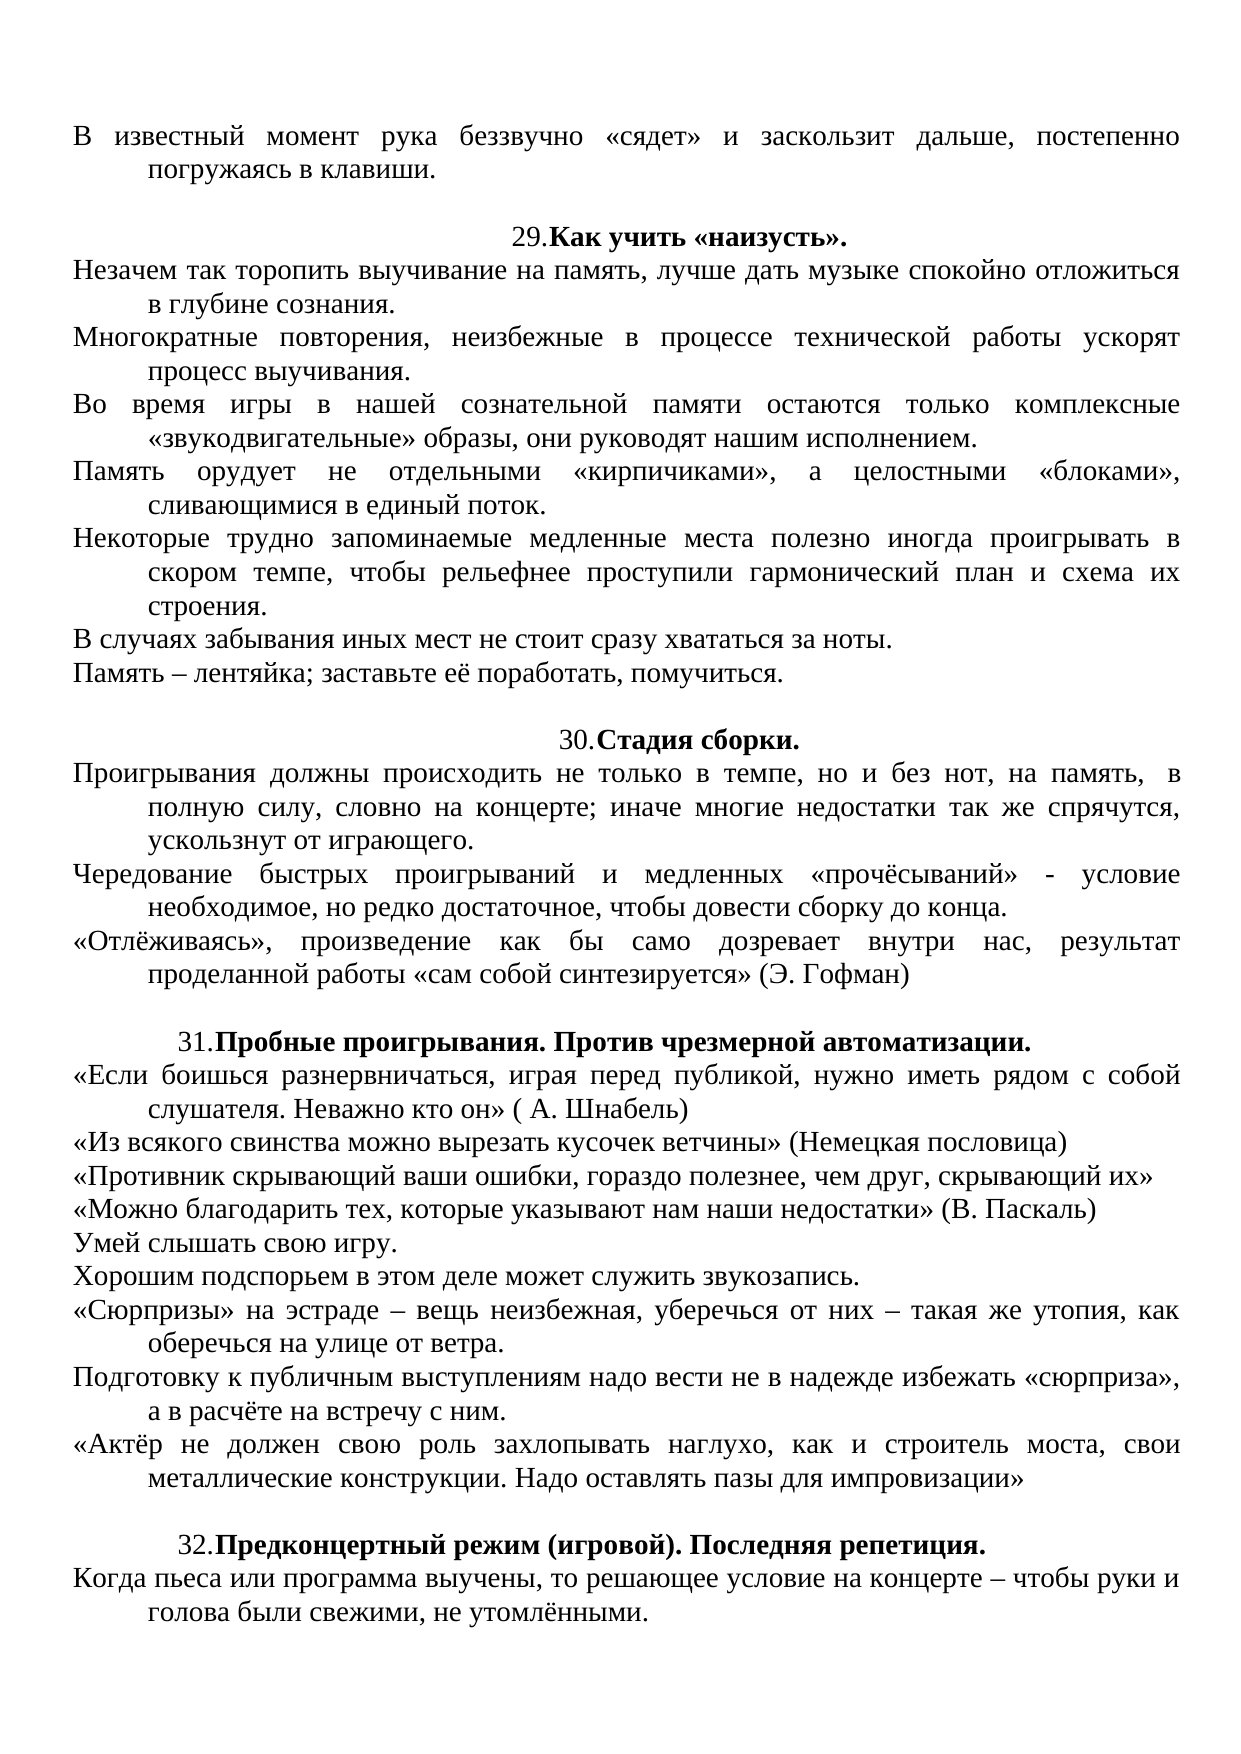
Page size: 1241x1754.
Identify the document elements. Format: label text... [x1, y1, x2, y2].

list Стадия сборки. [177, 722, 1181, 755]
text Некоторые трудно запоминаемые медленные места полезно иногда проигрывать в скором темпе, чтобы рельефнее проступили гармонический план и схема их строения. [73, 521, 1181, 621]
text Память – лентяйка; заставьте её поработать, помучиться. [73, 655, 1181, 688]
text «Можно благодарить тех, которые указывают нам наши недостатки» (В. Паскаль) [73, 1191, 1181, 1225]
text «Сюрпризы» на эстраде – вещь неизбежная, уберечься от них – такая же утопия, как оберечься на улице от ветра. [73, 1292, 1181, 1359]
text Умей слышать свою игру. [73, 1225, 1181, 1258]
text «Из всякого свинства можно вырезать кусочек ветчины» (Немецкая пословица) [73, 1124, 1181, 1158]
text «Если боишься разнервничаться, играя перед публикой, нужно иметь рядом с собой слушателя. Неважно кто он» ( А. Шнабель) [73, 1057, 1181, 1124]
text Память орудует не отдельными «кирпичиками», а целостными «блоками», сливающимися в единый поток. [73, 453, 1181, 521]
text В известный момент рука беззвучно «сядет» и заскользит дальше, постепенно погружаясь в клавиши. [73, 118, 1181, 185]
list Предконцертный режим (игровой). Последняя репетиция. [177, 1527, 1181, 1560]
text «Актёр не должен свою роль захлопывать наглухо, как и строитель моста, свои металлические конструкции. Надо оставлять пазы для импровизации» [73, 1426, 1181, 1493]
text «Противник скрывающий ваши ошибки, гораздо полезнее, чем друг, скрывающий их» [73, 1158, 1181, 1191]
text Во время игры в нашей сознательной памяти остаются только комплексные «звукодвигательные» образы, они руководят нашим исполнением. [73, 386, 1181, 453]
text Когда пьеса или программа выучены, то решающее условие на концерте – чтобы руки и голова были свежими, не утомлёнными. [73, 1560, 1181, 1627]
text Проигрывания должны происходить не только в темпе, но и без нот, на память, в полную силу, словно на концерте; иначе многие недостатки так же спрячутся, ускользнут от играющего. [73, 755, 1181, 856]
text В случаях забывания иных мест не стоит сразу хвататься за ноты. [73, 621, 1181, 655]
text Подготовку к публичным выступлениям надо вести не в надежде избежать «сюрприза», а в расчёте на встречу с ним. [73, 1359, 1181, 1426]
list Как учить «наизусть». [177, 219, 1181, 252]
text «Отлёживаясь», произведение как бы само дозревает внутри нас, результат проделанной работы «сам собой синтезируется» (Э. Гофман) [73, 923, 1181, 990]
text Чередование быстрых проигрываний и медленных «прочёсываний» - условие необходимое, но редко достаточное, чтобы довести сборку до конца. [73, 856, 1181, 923]
list Пробные проигрывания. Против чрезмерной автоматизации. [177, 1024, 1181, 1057]
text Хорошим подспорьем в этом деле может служить звукозапись. [73, 1258, 1181, 1292]
text Многократные повторения, неизбежные в процессе технической работы ускорят процесс выучивания. [73, 319, 1181, 386]
text Незачем так торопить выучивание на память, лучше дать музыке спокойно отложиться в глубине сознания. [73, 252, 1181, 319]
